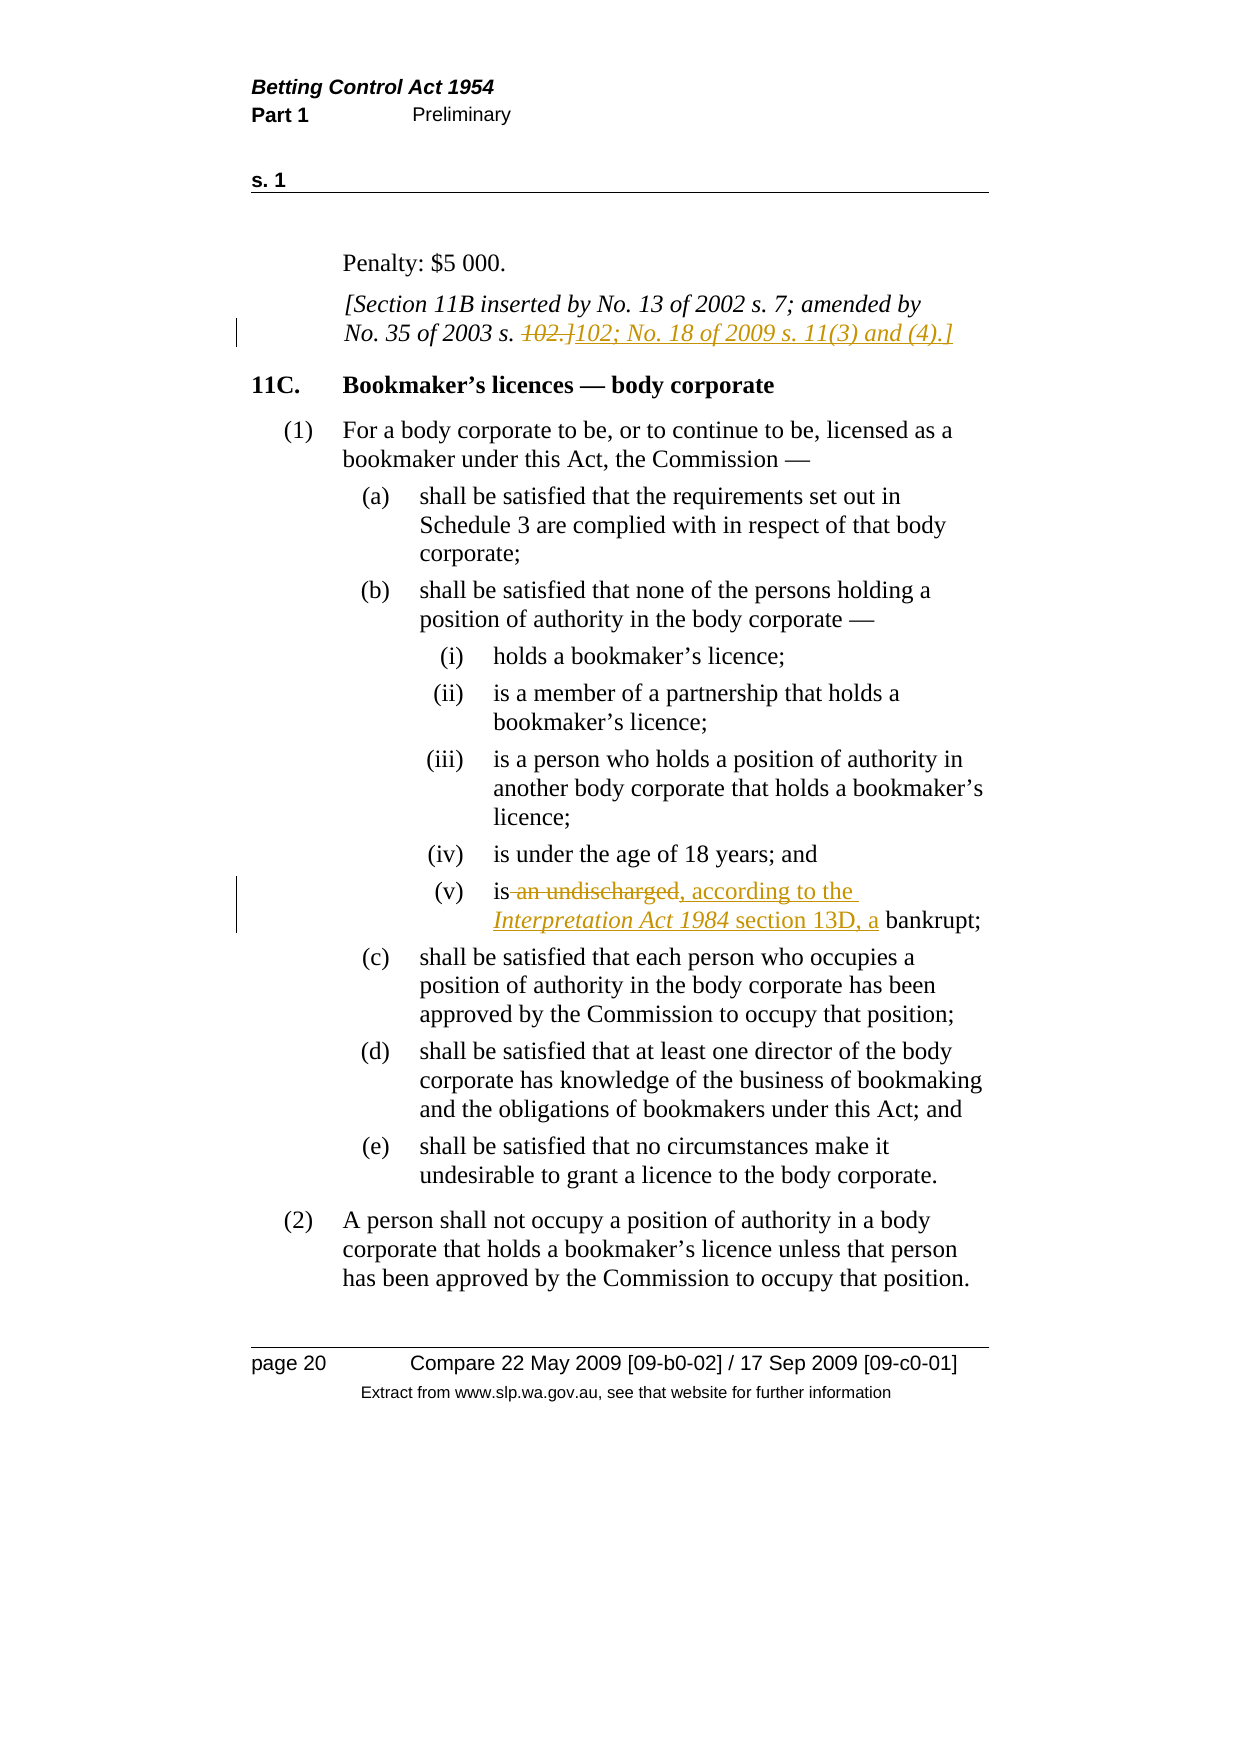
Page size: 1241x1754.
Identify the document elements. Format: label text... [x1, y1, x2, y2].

text [Section 11B inserted by No. 13 of 2002 s. 7; amended by No. 35 of 2003 s. [251, 289, 989, 347]
text (a) shall be satisfied that the requirements set out in Schedule 3 are complied with in respect of that body corporate; [251, 481, 989, 567]
text (2) A person shall not occupy a position of authority in a body corporate that holds a bookmaker’s licence unless that person has been approved by the Commission to occupy that position. [251, 1205, 989, 1291]
text (1) For a body corporate to be, or to continue to be, licensed as a bookmaker under this Act, the Commission — [251, 415, 989, 473]
text (e) shall be satisfied that no circumstances make it undesirable to grant a licence to the body corporate. [251, 1131, 989, 1188]
text (ii) is a member of a partnership that holds a bookmaker’s licence; [251, 678, 989, 736]
text (c) shall be satisfied that each person who occupies a position of authority in the body corporate has been approved by the Commission to occupy that position; [251, 942, 989, 1028]
text (v) is bankrupt; [251, 876, 989, 933]
text (d) shall be satisfied that at least one director of the body corporate has knowledge of the business of bookmaking and the obligations of bookmakers under this Act; and [251, 1036, 989, 1123]
text (i) holds a bookmaker’s licence; [251, 641, 989, 670]
text (iii) is a person who holds a position of authority in another body corporate that holds a bookmaker’s licence; [251, 744, 989, 831]
text (b) shall be satisfied that none of the persons holding a position of authority in the body corporate — [251, 576, 989, 633]
text (iv) is under the age of 18 years; and [251, 839, 989, 868]
text Penalty: $5 000. [251, 248, 989, 277]
subtitle 11C. Bookmaker’s licences — body corporate [251, 370, 989, 398]
